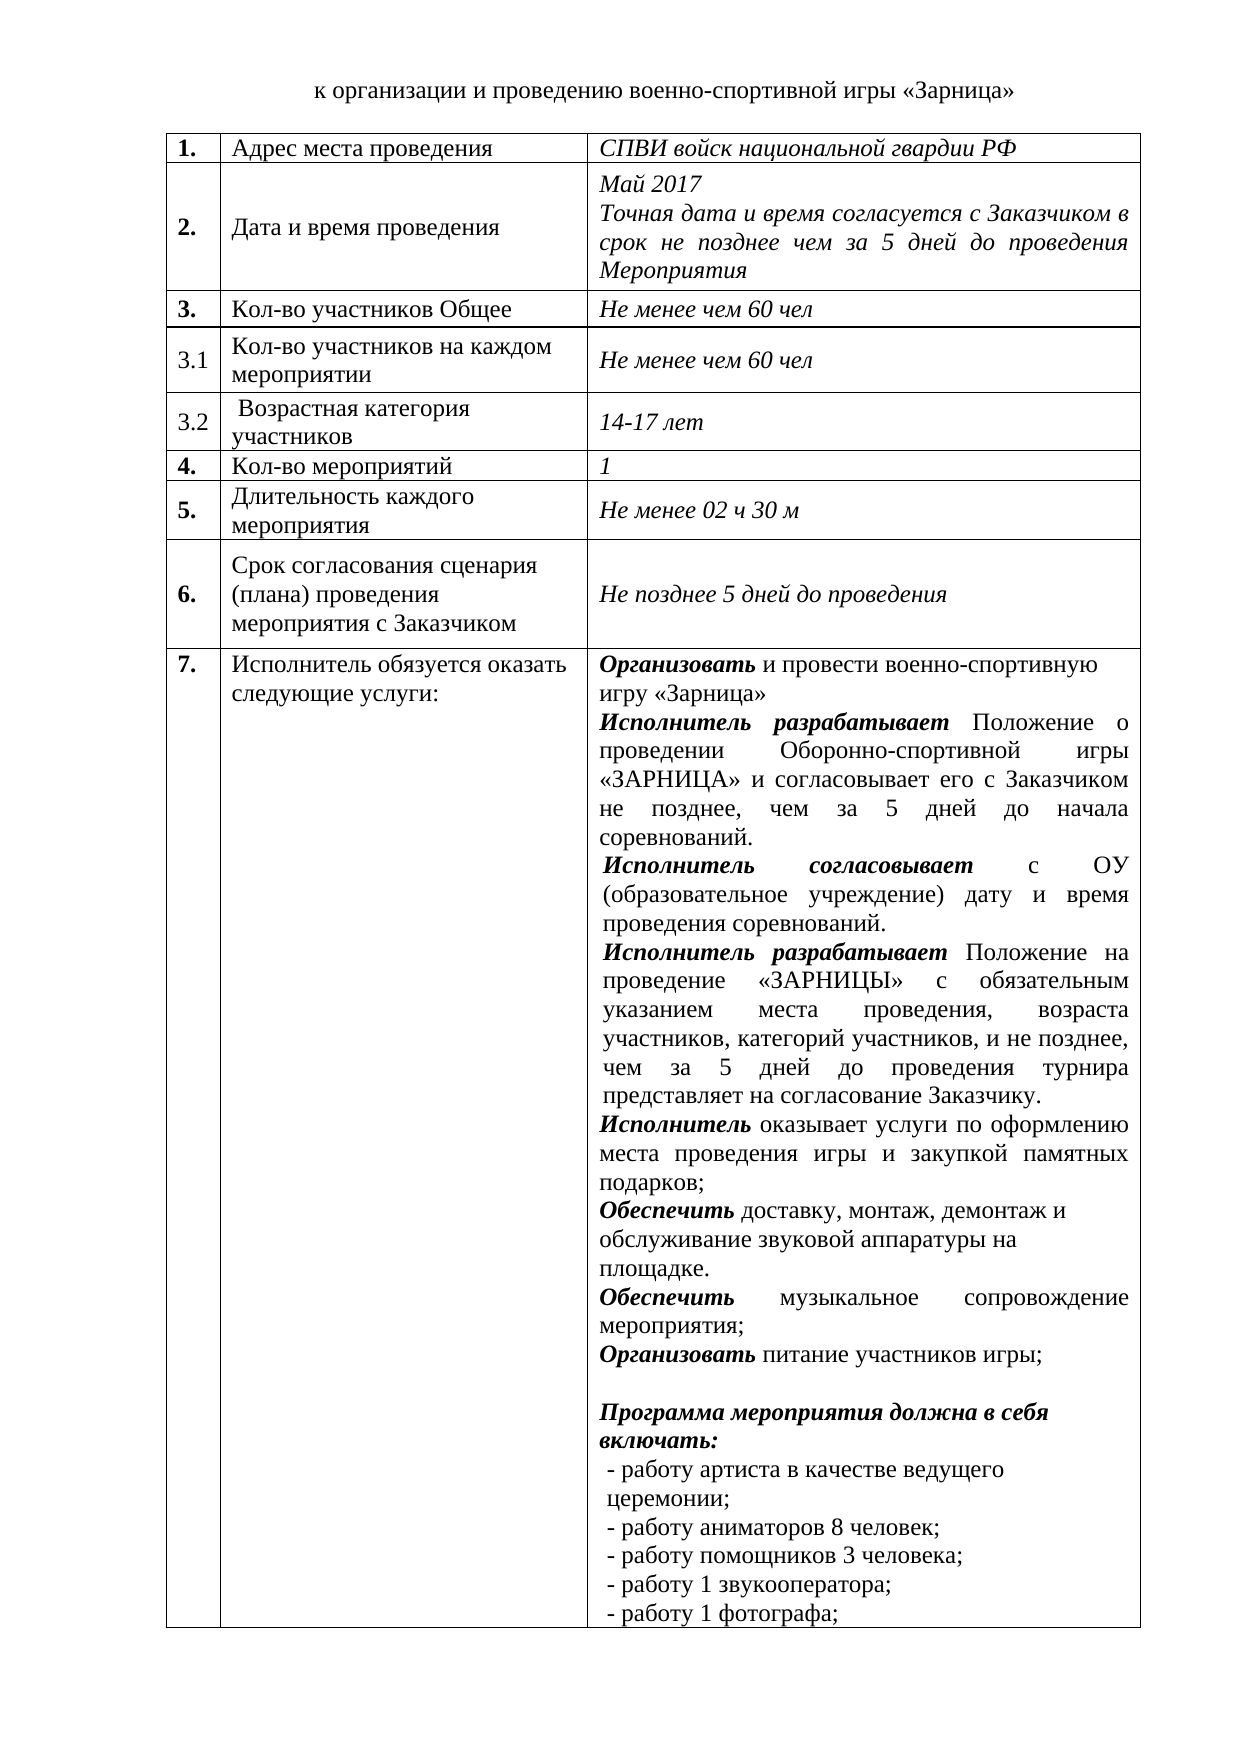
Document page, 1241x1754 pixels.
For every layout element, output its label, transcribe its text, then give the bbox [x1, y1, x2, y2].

table_header 1. [167, 134, 220, 162]
table_header СПВИ войск национальной гвардии РФ [588, 134, 1140, 162]
table_cell 3.2 [167, 393, 220, 450]
table_cell 7. [167, 649, 220, 1627]
table_cell 2. [167, 163, 220, 290]
table_cell Кол-во участников Общее [221, 291, 587, 326]
table_cell 3.1 [167, 328, 220, 392]
table_cell 6. [167, 540, 220, 648]
table_cell Кол-во мероприятий [221, 451, 587, 480]
table_cell Не менее чем 60 чел [588, 328, 1140, 392]
table_cell 3. [167, 291, 220, 326]
table_cell 4. [167, 451, 220, 480]
text к организации и проведению военно-спортивной игры «Зарница» [177, 75, 1152, 104]
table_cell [588, 649, 1140, 1627]
table_cell Май 2017 Точная дата и время согласуется с Заказчиком в срок не позднее чем за 5 дней до проведения Мероприятия [588, 163, 1140, 290]
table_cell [221, 649, 587, 1627]
table_header Адрес места проведения [221, 134, 587, 162]
table_cell Не позднее 5 дней до проведения [588, 540, 1140, 648]
table_cell Не менее чем 60 чел [588, 291, 1140, 326]
table_cell Возрастная категория участников [221, 393, 587, 450]
table_cell 14-17 лет [588, 393, 1140, 450]
table_cell Срок согласования сценария (плана) проведения мероприятия с Заказчиком [221, 540, 587, 648]
table_cell Кол-во участников на каждом мероприятии [221, 328, 587, 392]
table_cell 5. [167, 481, 220, 538]
table_cell Длительность каждого мероприятия [221, 481, 587, 538]
table_cell 1 [588, 451, 1140, 480]
table_cell Не менее 02 ч 30 м [588, 481, 1140, 538]
table_cell Дата и время проведения [221, 163, 587, 290]
